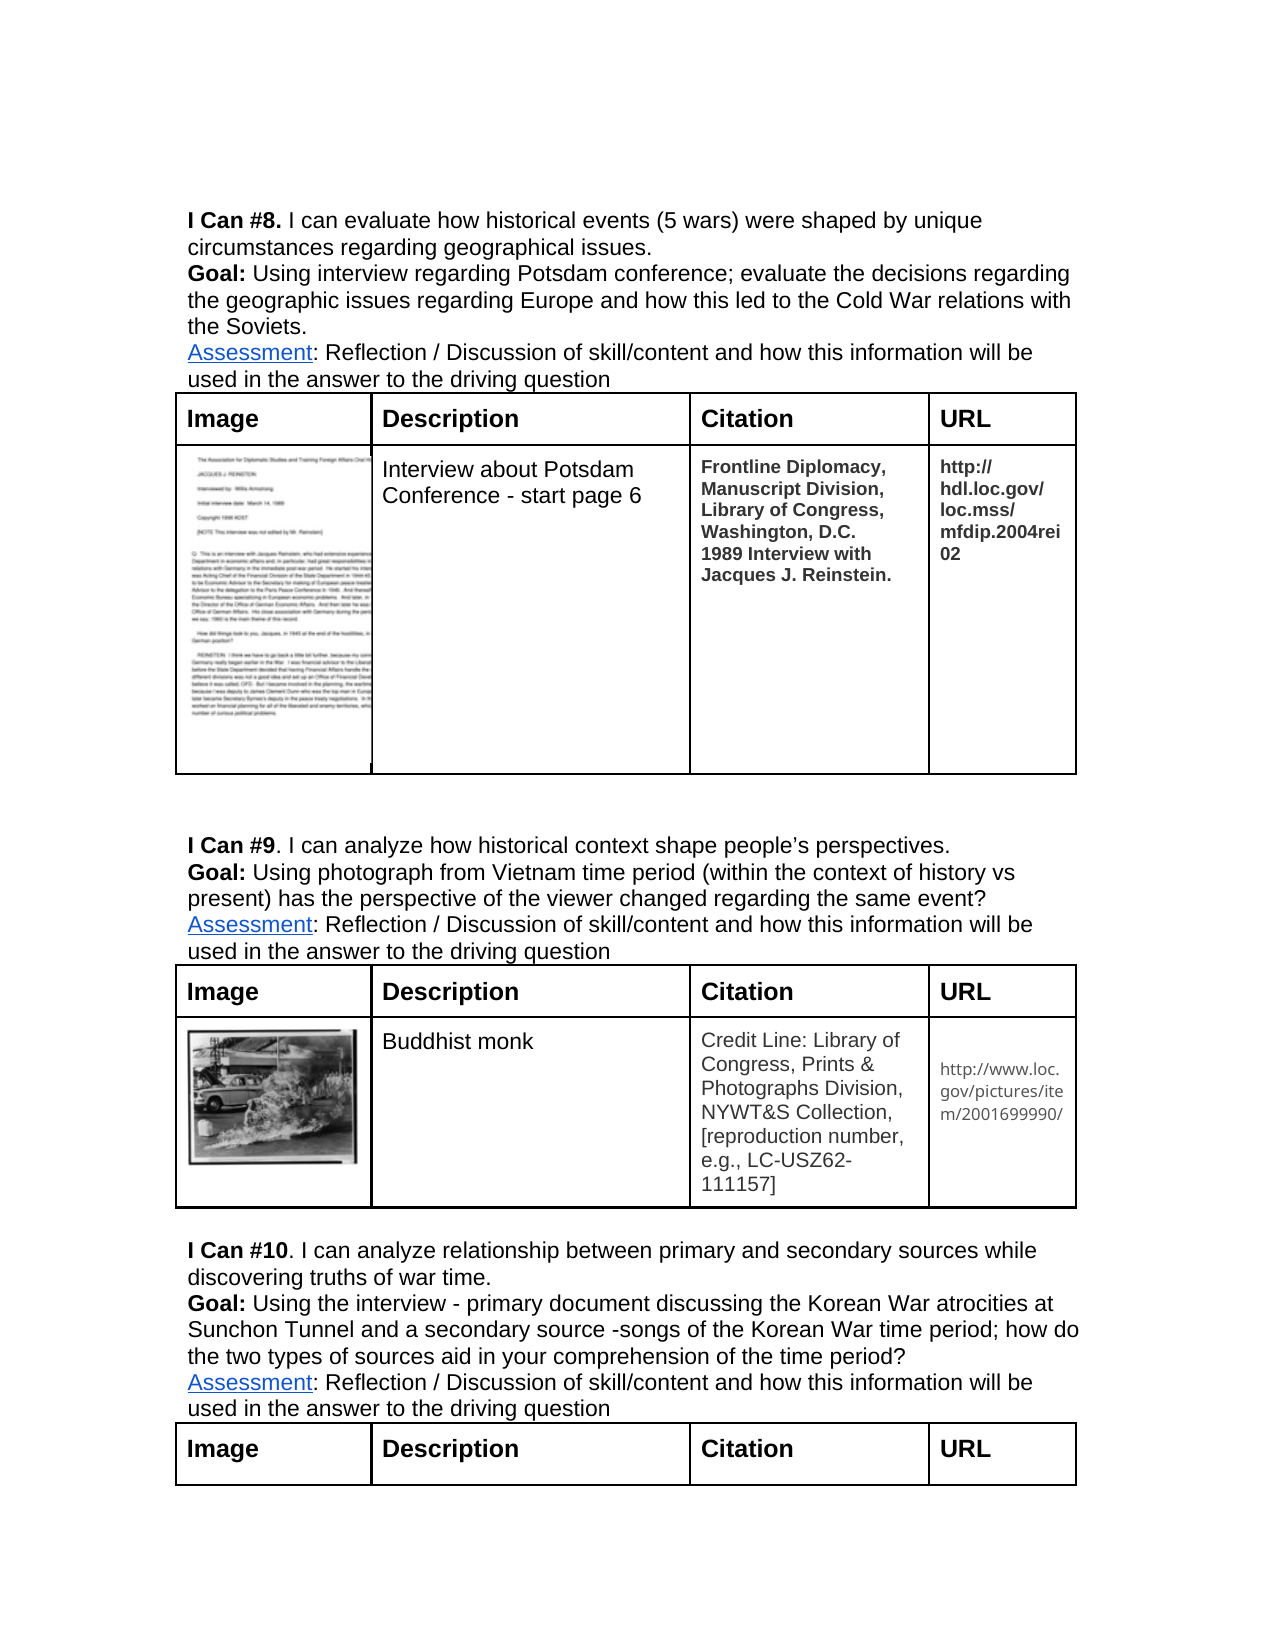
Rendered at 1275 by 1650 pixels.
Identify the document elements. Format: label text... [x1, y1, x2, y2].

text Goal: Using the interview - primary document discussing the Korean War atrocities at Sunchon Tunnel and a secondary source -songs of the Korean War time period; how do the two types of sources aid in your comprehension of the time period? [187, 1290, 1087, 1369]
table_header Description [373, 1424, 689, 1484]
table_header URL [930, 1424, 1075, 1484]
table_header URL [930, 394, 1075, 444]
table_header Citation [691, 966, 928, 1016]
table_cell Buddhist monk [373, 1018, 689, 1206]
table_cell http://www.loc.gov/pictures/item/2001699990/ [930, 1018, 1075, 1206]
table_cell http://hdl.loc.gov/loc.mss/mfdip.2004rei02 [930, 446, 1075, 773]
table_header Image [177, 966, 370, 1016]
text Goal: Using photograph from Vietnam time period (within the context of history vs present) has the perspective of the viewer changed regarding the same event? [187, 859, 1087, 911]
table_header URL [930, 966, 1075, 1016]
picture [186, 456, 372, 763]
text Assessment: Reflection / Discussion of skill/content and how this information will be used in the answer to the driving question [187, 339, 1087, 392]
table_header Image [177, 394, 370, 444]
table_header Description [373, 966, 689, 1016]
table_cell [177, 446, 370, 773]
picture [186, 1028, 359, 1166]
table_cell [177, 1018, 370, 1206]
text Goal: Using interview regarding Potsdam conference; evaluate the decisions regarding the geographic issues regarding Europe and how this led to the Cold War relations with the Soviets. [187, 260, 1087, 339]
text Assessment: Reflection / Discussion of skill/content and how this information will be used in the answer to the driving question [187, 911, 1087, 964]
table_header Citation [691, 1424, 928, 1484]
table_header Citation [691, 394, 928, 444]
table_header Description [373, 394, 689, 444]
table_cell Frontline Diplomacy, Manuscript Division, Library of Congress, Washington, D.C. 1989 Interview with Jacques J. Reinstein. [691, 446, 928, 773]
table_header Image [177, 1424, 370, 1484]
table_cell Interview about Potsdam Conference - start page 6 [373, 446, 689, 773]
text I Can #9. I can analyze how historical context shape people’s perspectives. [187, 832, 1087, 859]
table_cell Credit Line: Library of Congress, Prints & Photographs Division, NYWT&S Collection, [reproduction number, e.g., LC-USZ62-111157] [691, 1018, 928, 1206]
text I Can #10. I can analyze relationship between primary and secondary sources while discovering truths of war time. [187, 1237, 1087, 1290]
text Assessment: Reflection / Discussion of skill/content and how this information will be used in the answer to the driving question [187, 1369, 1087, 1422]
text I Can #8. I can evaluate how historical events (5 wars) were shaped by unique circumstances regarding geographical issues. [187, 207, 1087, 260]
